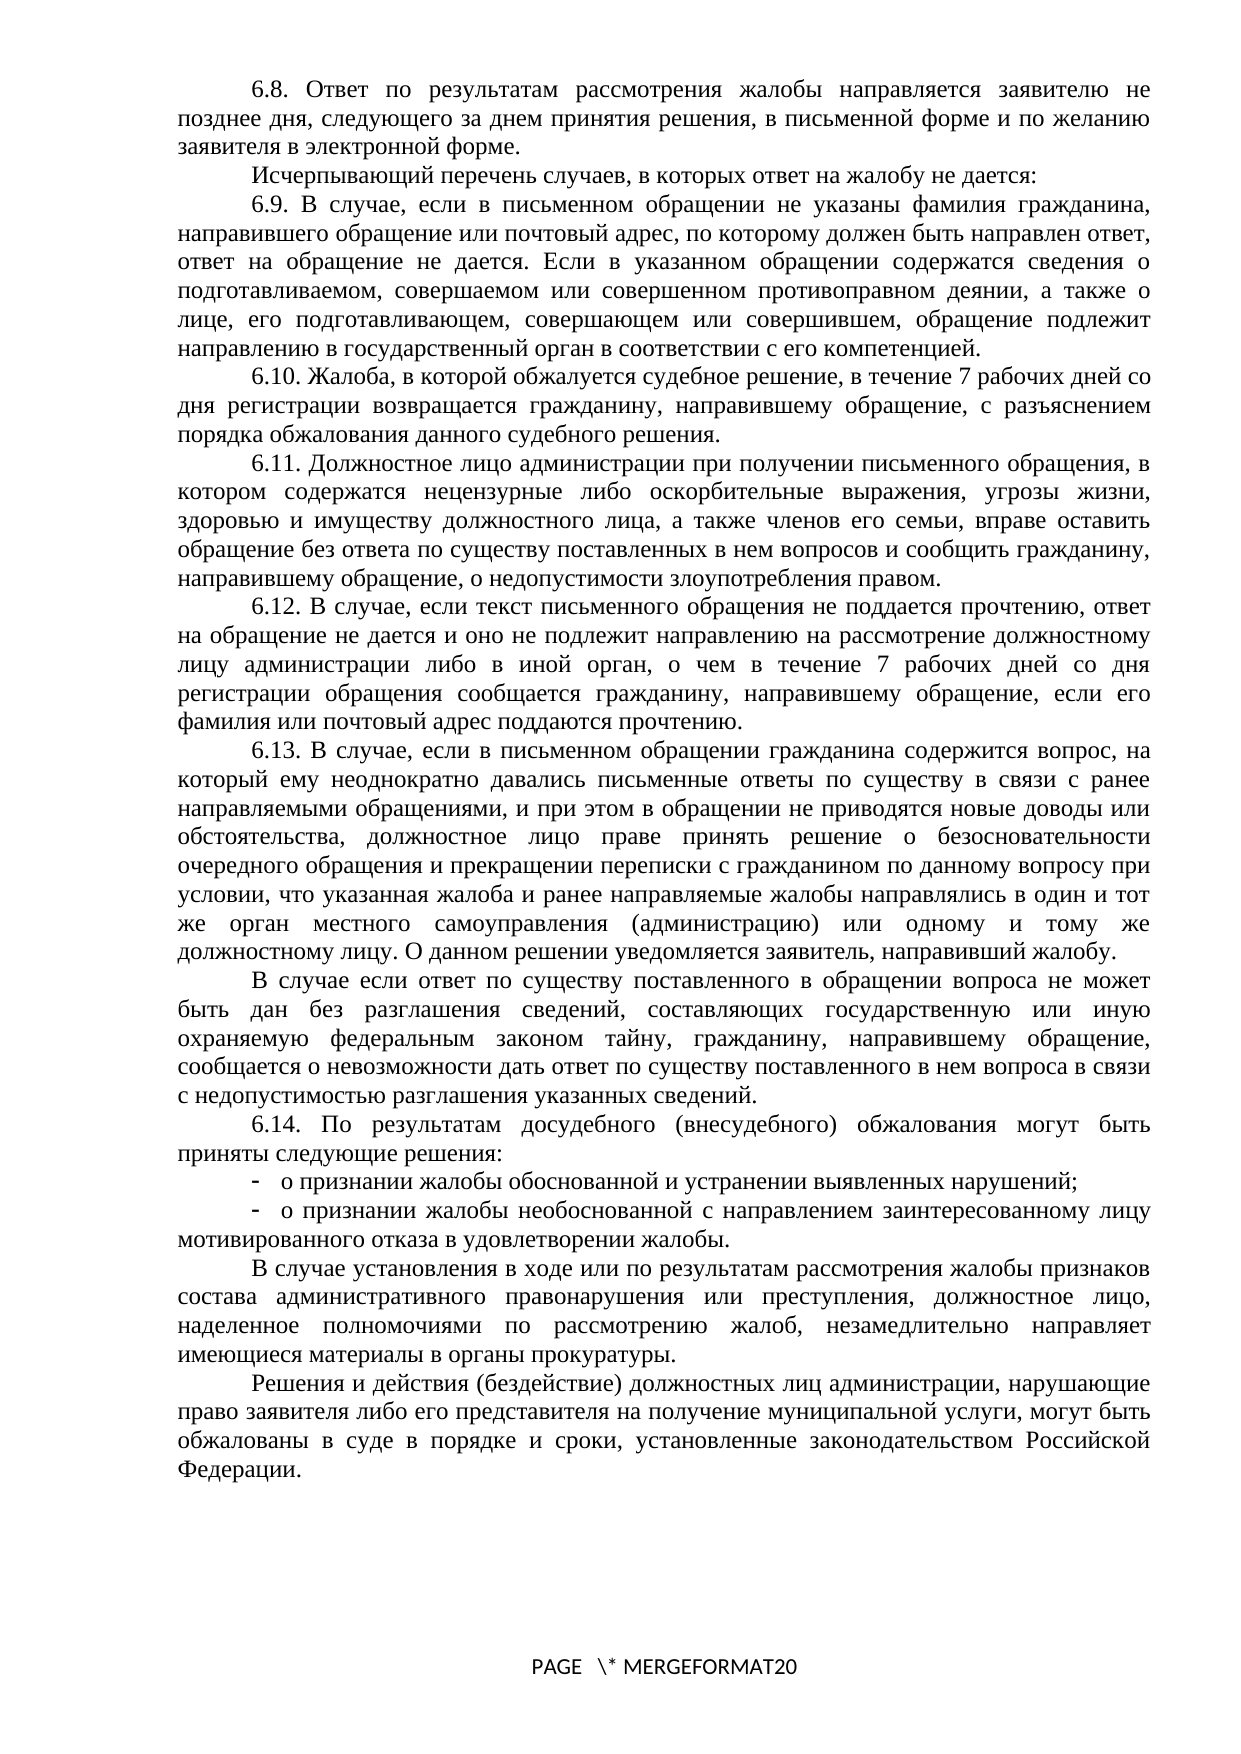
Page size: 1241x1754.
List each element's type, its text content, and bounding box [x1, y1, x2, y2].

text Исчерпывающий перечень случаев, в которых ответ на жалобу не дается: [177, 160, 1152, 189]
text В случае если ответ по существу поставленного в обращении вопроса не может быть дан без разглашения сведений, составляющих государственную или иную охраняемую федеральным законом тайну, гражданину, направившему обращение, сообщается о невозможности дать ответ по существу поставленного в нем вопроса в связи с недопустимостью разглашения указанных сведений. [177, 965, 1152, 1109]
list о признании жалобы обоснованной и устранении выявленных нарушений; [177, 1166, 1152, 1195]
text Решения и действия (бездействие) должностных лиц администрации, нарушающие право заявителя либо его представителя на получение муниципальной услуги, могут быть обжалованы в суде в порядке и сроки, установленные законодательством Российской Федерации. [177, 1368, 1152, 1483]
text 6.14. По результатам досудебного (внесудебного) обжалования могут быть приняты следующие решения: [177, 1109, 1152, 1166]
text 6.12. В случае, если текст письменного обращения не поддается прочтению, ответ на обращение не дается и оно не подлежит направлению на рассмотрение должностному лицу администрации либо в иной орган, о чем в течение 7 рабочих дней со дня регистрации обращения сообщается гражданину, направившему обращение, если его фамилия или почтовый адрес поддаются прочтению. [177, 591, 1152, 735]
text 6.9. В случае, если в письменном обращении не указаны фамилия гражданина, направившего обращение или почтовый адрес, по которому должен быть направлен ответ, ответ на обращение не дается. Если в указанном обращении содержатся сведения о подготавливаемом, совершаемом или совершенном противоправном деянии, а также о лице, его подготавливающем, совершающем или совершившем, обращение подлежит направлению в государственный орган в соответствии с его компетенцией. [177, 189, 1152, 361]
text 6.13. В случае, если в письменном обращении гражданина содержится вопрос, на который ему неоднократно давались письменные ответы по существу в связи с ранее направляемыми обращениями, и при этом в обращении не приводятся новые доводы или обстоятельства, должностное лицо праве принять решение о безосновательности очередного обращения и прекращении переписки с гражданином по данному вопросу при условии, что указанная жалоба и ранее направляемые жалобы направлялись в один и тот же орган местного самоуправления (администрацию) или одному и тому же должностному лицу. О данном решении уведомляется заявитель, направивший жалобу. [177, 735, 1152, 965]
text 6.8. Ответ по результатам рассмотрения жалобы направляется заявителю не позднее дня, следующего за днем принятия решения, в письменной форме и по желанию заявителя в электронной форме. [177, 74, 1152, 160]
list о признании жалобы необоснованной с направлением заинтересованному лицу мотивированного отказа в удовлетворении жалобы. [177, 1195, 1152, 1253]
text 6.11. Должностное лицо администрации при получении письменного обращения, в котором содержатся нецензурные либо оскорбительные выражения, угрозы жизни, здоровью и имуществу должностного лица, а также членов его семьи, вправе оставить обращение без ответа по существу поставленных в нем вопросов и сообщить гражданину, направившему обращение, о недопустимости злоупотребления правом. [177, 448, 1152, 591]
text 6.10. Жалоба, в которой обжалуется судебное решение, в течение 7 рабочих дней со дня регистрации возвращается гражданину, направившему обращение, с разъяснением порядка обжалования данного судебного решения. [177, 361, 1152, 448]
text В случае установления в ходе или по результатам рассмотрения жалобы признаков состава административного правонарушения или преступления, должностное лицо, наделенное полномочиями по рассмотрению жалоб, незамедлительно направляет имеющиеся материалы в органы прокуратуры. [177, 1253, 1152, 1368]
